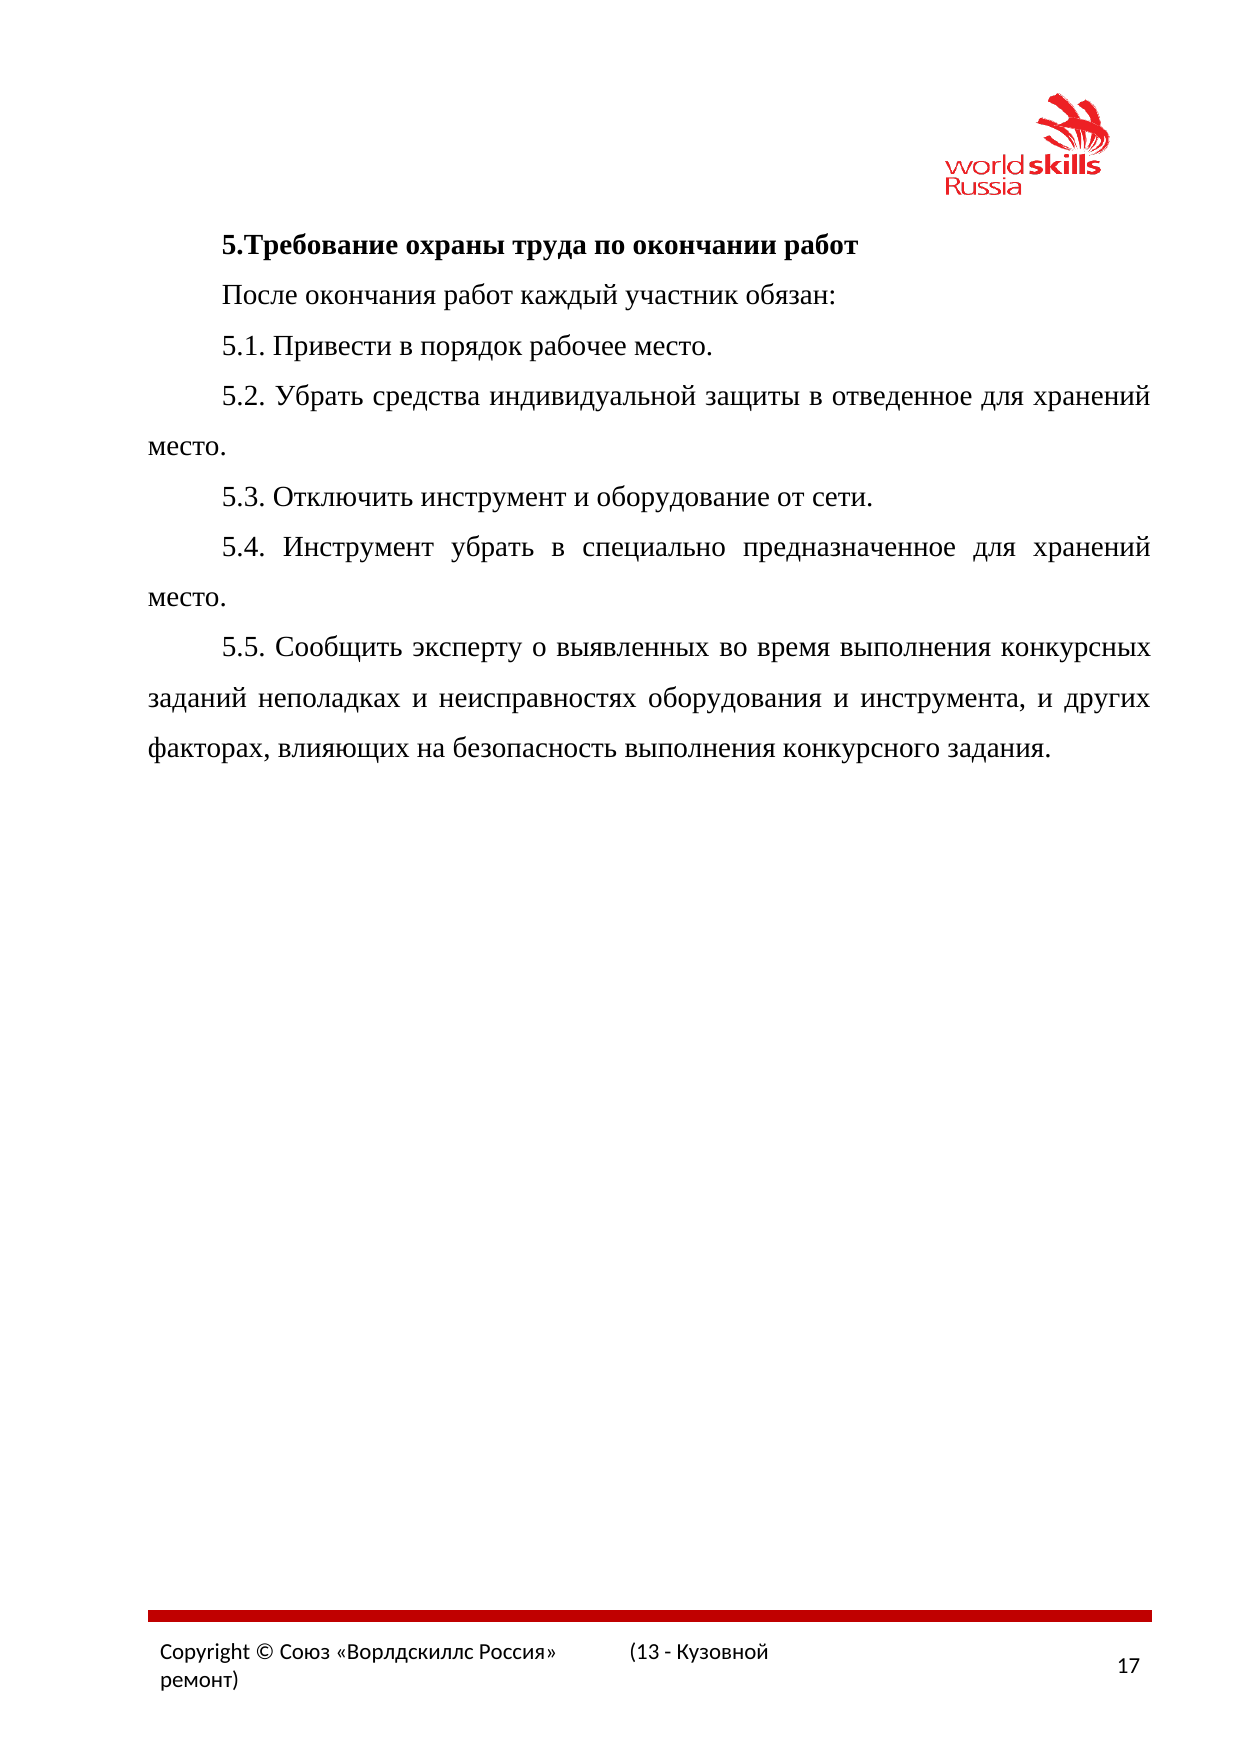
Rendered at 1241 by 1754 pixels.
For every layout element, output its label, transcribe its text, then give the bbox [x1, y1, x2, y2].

text 5.4. Инструмент убрать в специально предназначенное для хранений место. [148, 529, 1152, 613]
text 5.1. Привести в порядок рабочее место. [148, 328, 1152, 361]
text 5.3. Отключить инструмент и оборудование от сети. [148, 479, 1152, 512]
text 5.5. Сообщить эксперту о выявленных во время выполнения конкурсных заданий неполадках и неисправностях оборудования и инструмента, и других факторах, влияющих на безопасность выполнения конкурсного задания. [148, 629, 1152, 764]
text После окончания работ каждый участник обязан: [148, 277, 1152, 311]
text 5.2. Убрать средства индивидуальной защиты в отведенное для хранений место. [148, 378, 1152, 462]
picture [945, 93, 1141, 195]
subtitle 5.Требование охраны труда по окончании работ [148, 227, 1152, 261]
